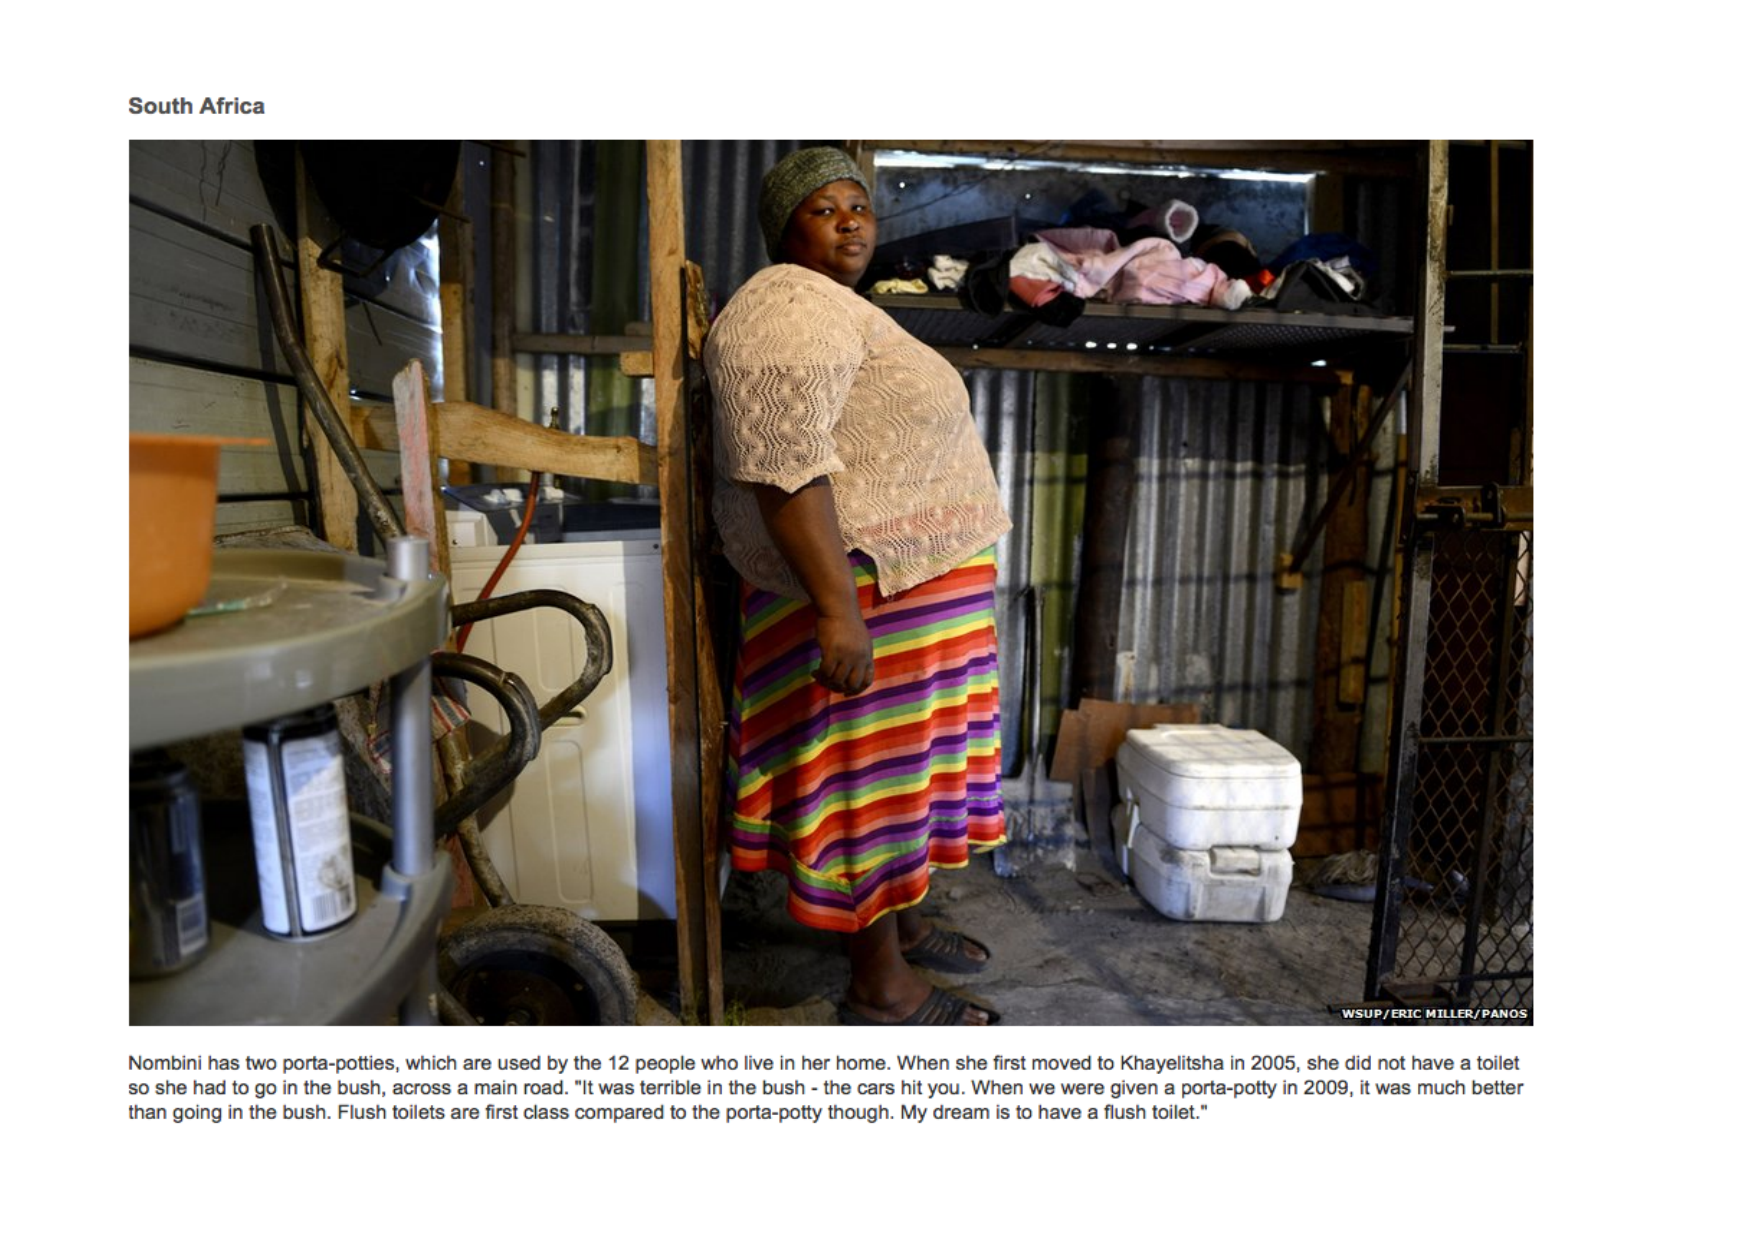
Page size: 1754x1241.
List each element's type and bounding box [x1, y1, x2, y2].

picture [112, 88, 1571, 1145]
